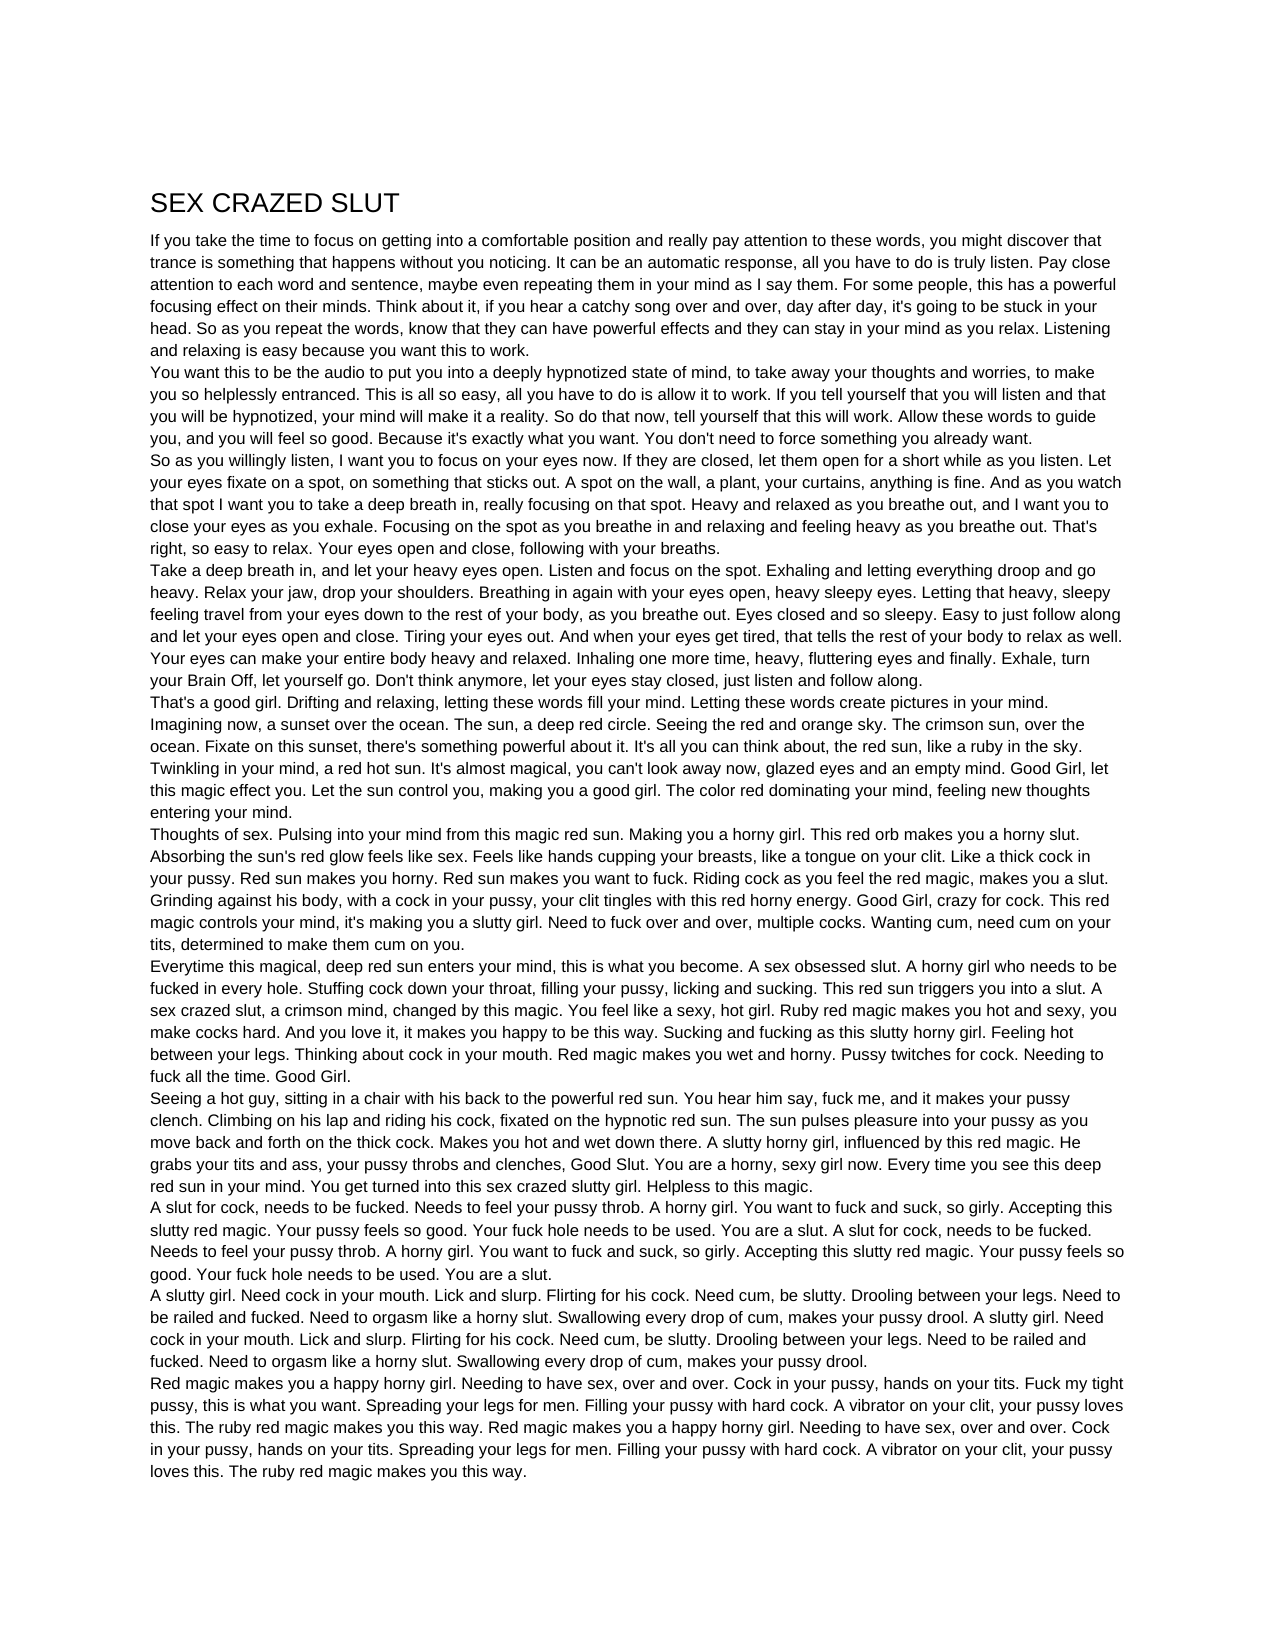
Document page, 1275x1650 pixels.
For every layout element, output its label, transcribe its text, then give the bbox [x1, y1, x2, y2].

text Red magic makes you a happy horny girl. Needing to have sex, over and over. Cock in your pussy, hands on your tits. Fuck my tight pussy, this is what you want. Spreading your legs for men. Filling your pussy with hard cock. A vibrator on your clit, your pussy loves this. The ruby red magic makes you this way. Red magic makes you a happy horny girl. Needing to have sex, over and over. Cock in your pussy, hands on your tits. Spreading your legs for men. Filling your pussy with hard cock. A vibrator on your clit, your pussy loves this. The ruby red magic makes you this way. [150, 1374, 1125, 1481]
text You want this to be the audio to put you into a deeply hypnotized state of mind, to take away your thoughts and worries, to make you so helplessly entranced. This is all so easy, all you have to do is allow it to work. If you tell yourself that you will listen and that you will be hypnotized, your mind will make it a reality. So do that now, tell yourself that this will work. Allow these words to guide you, and you will feel so good. Because it's exactly what you want. You don't need to force something you already want. [150, 363, 1125, 448]
text A slut for cock, needs to be fucked. Needs to feel your pussy throb. A horny girl. You want to fuck and suck, so girly. Accepting this slutty red magic. Your pussy feels so good. Your fuck hole needs to be used. You are a slut. A slut for cock, needs to be fucked. Needs to feel your pussy throb. A horny girl. You want to fuck and suck, so girly. Accepting this slutty red magic. Your pussy feels so good. Your fuck hole needs to be used. You are a slut. [150, 1198, 1125, 1283]
text Thoughts of sex. Pulsing into your mind from this magic red sun. Making you a horny girl. This red orb makes you a horny slut. Absorbing the sun's red glow feels like sex. Feels like hands cupping your breasts, like a tongue on your clit. Like a thick cock in your pussy. Red sun makes you horny. Red sun makes you want to fuck. Riding cock as you feel the red magic, makes you a slut. Grinding against his body, with a cock in your pussy, your clit tingles with this red horny energy. Good Girl, crazy for cock. This red magic controls your mind, it's making you a slutty girl. Need to fuck over and over, multiple cocks. Wanting cum, need cum on your tits, determined to make them cum on you. [150, 825, 1125, 954]
text Everytime this magical, deep red sun enters your mind, this is what you become. A sex obsessed slut. A horny girl who needs to be fucked in every hole. Stuffing cock down your throat, filling your pussy, licking and sucking. This red sun triggers you into a slut. A sex crazed slut, a crimson mind, changed by this magic. You feel like a sexy, hot girl. Ruby red magic makes you hot and sexy, you make cocks hard. And you love it, it makes you happy to be this way. Sucking and fucking as this slutty horny girl. Feeling hot between your legs. Thinking about cock in your mouth. Red magic makes you wet and horny. Pussy twitches for cock. Needing to fuck all the time. Good Girl. [150, 957, 1125, 1086]
text Take a deep breath in, and let your heavy eyes open. Listen and focus on the spot. Exhaling and letting everything droop and go heavy. Relax your jaw, drop your shoulders. Breathing in again with your eyes open, heavy sleepy eyes. Letting that heavy, sleepy feeling travel from your eyes down to the rest of your body, as you breathe out. Eyes closed and so sleepy. Easy to just follow along and let your eyes open and close. Tiring your eyes out. And when your eyes get tired, that tells the rest of your body to relax as well. Your eyes can make your entire body heavy and relaxed. Inhaling one more time, heavy, fluttering eyes and finally. Exhale, turn your Brain Off, let yourself go. Don't think anymore, let your eyes stay closed, just listen and follow along. [150, 561, 1125, 690]
text A slutty girl. Need cock in your mouth. Lick and slurp. Flirting for his cock. Need cum, be slutty. Drooling between your legs. Need to be railed and fucked. Need to orgasm like a horny slut. Swallowing every drop of cum, makes your pussy drool. A slutty girl. Need cock in your mouth. Lick and slurp. Flirting for his cock. Need cum, be slutty. Drooling between your legs. Need to be railed and fucked. Need to orgasm like a horny slut. Swallowing every drop of cum, makes your pussy drool. [150, 1286, 1125, 1371]
subtitle SEX CRAZED SLUT [150, 187, 1125, 219]
text If you take the time to focus on getting into a comfortable position and really pay attention to these words, you might discover that trance is something that happens without you noticing. It can be an automatic response, all you have to do is truly listen. Pay close attention to each word and sentence, maybe even repeating them in your mind as I say them. For some people, this has a powerful focusing effect on their minds. Think about it, if you hear a catchy song over and over, day after day, it's going to be stuck in your head. So as you repeat the words, know that they can have powerful effects and they can stay in your mind as you relax. Listening and relaxing is easy because you want this to work. [150, 231, 1125, 360]
text So as you willingly listen, I want you to focus on your eyes now. If they are closed, let them open for a short while as you listen. Let your eyes fixate on a spot, on something that sticks out. A spot on the wall, a plant, your curtains, anything is fine. And as you watch that spot I want you to take a deep breath in, really focusing on that spot. Heavy and relaxed as you breathe out, and I want you to close your eyes as you exhale. Focusing on the spot as you breathe in and relaxing and feeling heavy as you breathe out. That's right, so easy to relax. Your eyes open and close, following with your breaths. [150, 451, 1125, 558]
text Seeing a hot guy, sitting in a chair with his back to the powerful red sun. You hear him say, fuck me, and it makes your pussy clench. Climbing on his lap and riding his cock, fixated on the hypnotic red sun. The sun pulses pleasure into your pussy as you move back and forth on the thick cock. Makes you hot and wet down there. A slutty horny girl, influenced by this red magic. He grabs your tits and ass, your pussy throbs and clenches, Good Slut. You are a horny, sexy girl now. Every time you see this deep red sun in your mind. You get turned into this sex crazed slutty girl. Helpless to this magic. [150, 1088, 1125, 1196]
text That's a good girl. Drifting and relaxing, letting these words fill your mind. Letting these words create pictures in your mind. Imagining now, a sunset over the ocean. The sun, a deep red circle. Seeing the red and orange sky. The crimson sun, over the ocean. Fixate on this sunset, there's something powerful about it. It's all you can think about, the red sun, like a ruby in the sky. Twinkling in your mind, a red hot sun. It's almost magical, you can't look away now, glazed eyes and an empty mind. Good Girl, let this magic effect you. Let the sun control you, making you a good girl. The color red dominating your mind, feeling new thoughts entering your mind. [150, 693, 1125, 822]
